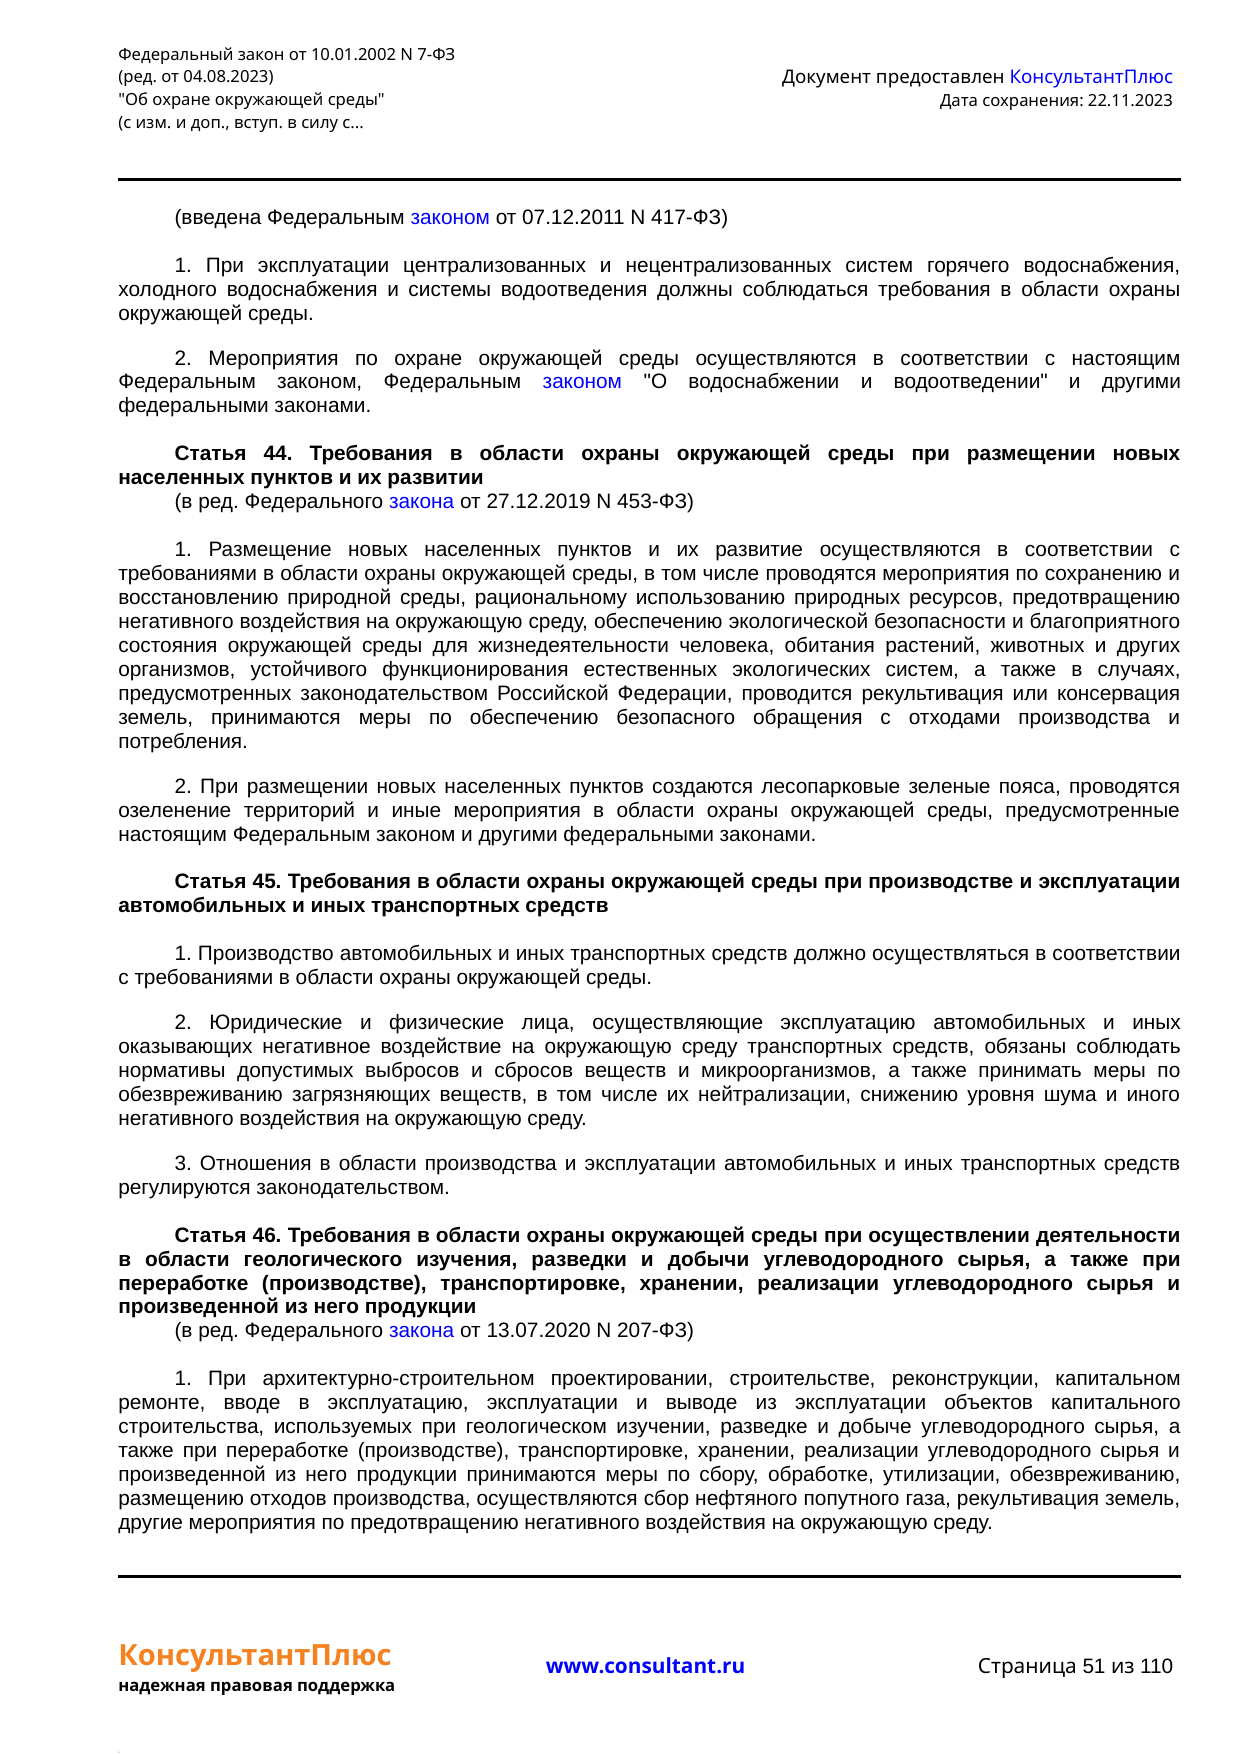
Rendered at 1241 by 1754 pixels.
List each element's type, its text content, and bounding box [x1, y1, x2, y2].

text (введена Федеральным законом от 07.12.2011 N 417-ФЗ) [118, 205, 1181, 229]
text 1. Производство автомобильных и иных транспортных средств должно осуществляться в соответствии с требованиями в области охраны окружающей среды. [118, 941, 1181, 989]
title Статья 45. Требования в области охраны окружающей среды при производстве и эксплуатации автомобильных и иных транспортных средств [118, 869, 1181, 917]
text 2. Мероприятия по охране окружающей среды осуществляются в соответствии с настоящим Федеральным законом, Федеральным законом "О водоснабжении и водоотведении" и другими федеральными законами. [118, 345, 1181, 417]
title Статья 44. Требования в области охраны окружающей среды при размещении новых населенных пунктов и их развитии [118, 441, 1181, 489]
text 2. Юридические и физические лица, осуществляющие эксплуатацию автомобильных и иных оказывающих негативное воздействие на окружающую среду транспортных средств, обязаны соблюдать нормативы допустимых выбросов и сбросов веществ и микроорганизмов, а также принимать меры по обезвреживанию загрязняющих веществ, в том числе их нейтрализации, снижению уровня шума и иного негативного воздействия на окружающую среду. [118, 1010, 1181, 1130]
text (в ред. Федерального закона от 27.12.2019 N 453-ФЗ) [118, 489, 1181, 513]
text 1. Размещение новых населенных пунктов и их развитие осуществляются в соответствии с требованиями в области охраны окружающей среды, в том числе проводятся мероприятия по сохранению и восстановлению природной среды, рациональному использованию природных ресурсов, предотвращению негативного воздействия на окружающую среду, обеспечению экологической безопасности и благоприятного состояния окружающей среды для жизнедеятельности человека, обитания растений, животных и других организмов, устойчивого функционирования естественных экологических систем, а также в случаях, предусмотренных законодательством Российской Федерации, проводится рекультивация или консервация земель, принимаются меры по обеспечению безопасного обращения с отходами производства и потребления. [118, 537, 1181, 753]
text 2. При размещении новых населенных пунктов создаются лесопарковые зеленые пояса, проводятся озеленение территорий и иные мероприятия в области охраны окружающей среды, предусмотренные настоящим Федеральным законом и другими федеральными законами. [118, 773, 1181, 845]
text 3. Отношения в области производства и эксплуатации автомобильных и иных транспортных средств регулируются законодательством. [118, 1151, 1181, 1198]
title Статья 46. Требования в области охраны окружающей среды при осуществлении деятельности в области геологического изучения, разведки и добычи углеводородного сырья, а также при переработке (производстве), транспортировке, хранении, реализации углеводородного сырья и произведенной из него продукции [118, 1222, 1181, 1318]
text 1. При эксплуатации централизованных и нецентрализованных систем горячего водоснабжения, холодного водоснабжения и системы водоотведения должны соблюдаться требования в области охраны окружающей среды. [118, 253, 1181, 324]
text 1. При архитектурно-строительном проектировании, строительстве, реконструкции, капитальном ремонте, вводе в эксплуатацию, эксплуатации и выводе из эксплуатации объектов капитального строительства, используемых при геологическом изучении, разведке и добыче углеводородного сырья, а также при переработке (производстве), транспортировке, хранении, реализации углеводородного сырья и произведенной из него продукции принимаются меры по сбору, обработке, утилизации, обезвреживанию, размещению отходов производства, осуществляются сбор нефтяного попутного газа, рекультивация земель, другие мероприятия по предотвращению негативного воздействия на окружающую среду. [118, 1366, 1181, 1534]
text (в ред. Федерального закона от 13.07.2020 N 207-ФЗ) [118, 1318, 1181, 1342]
